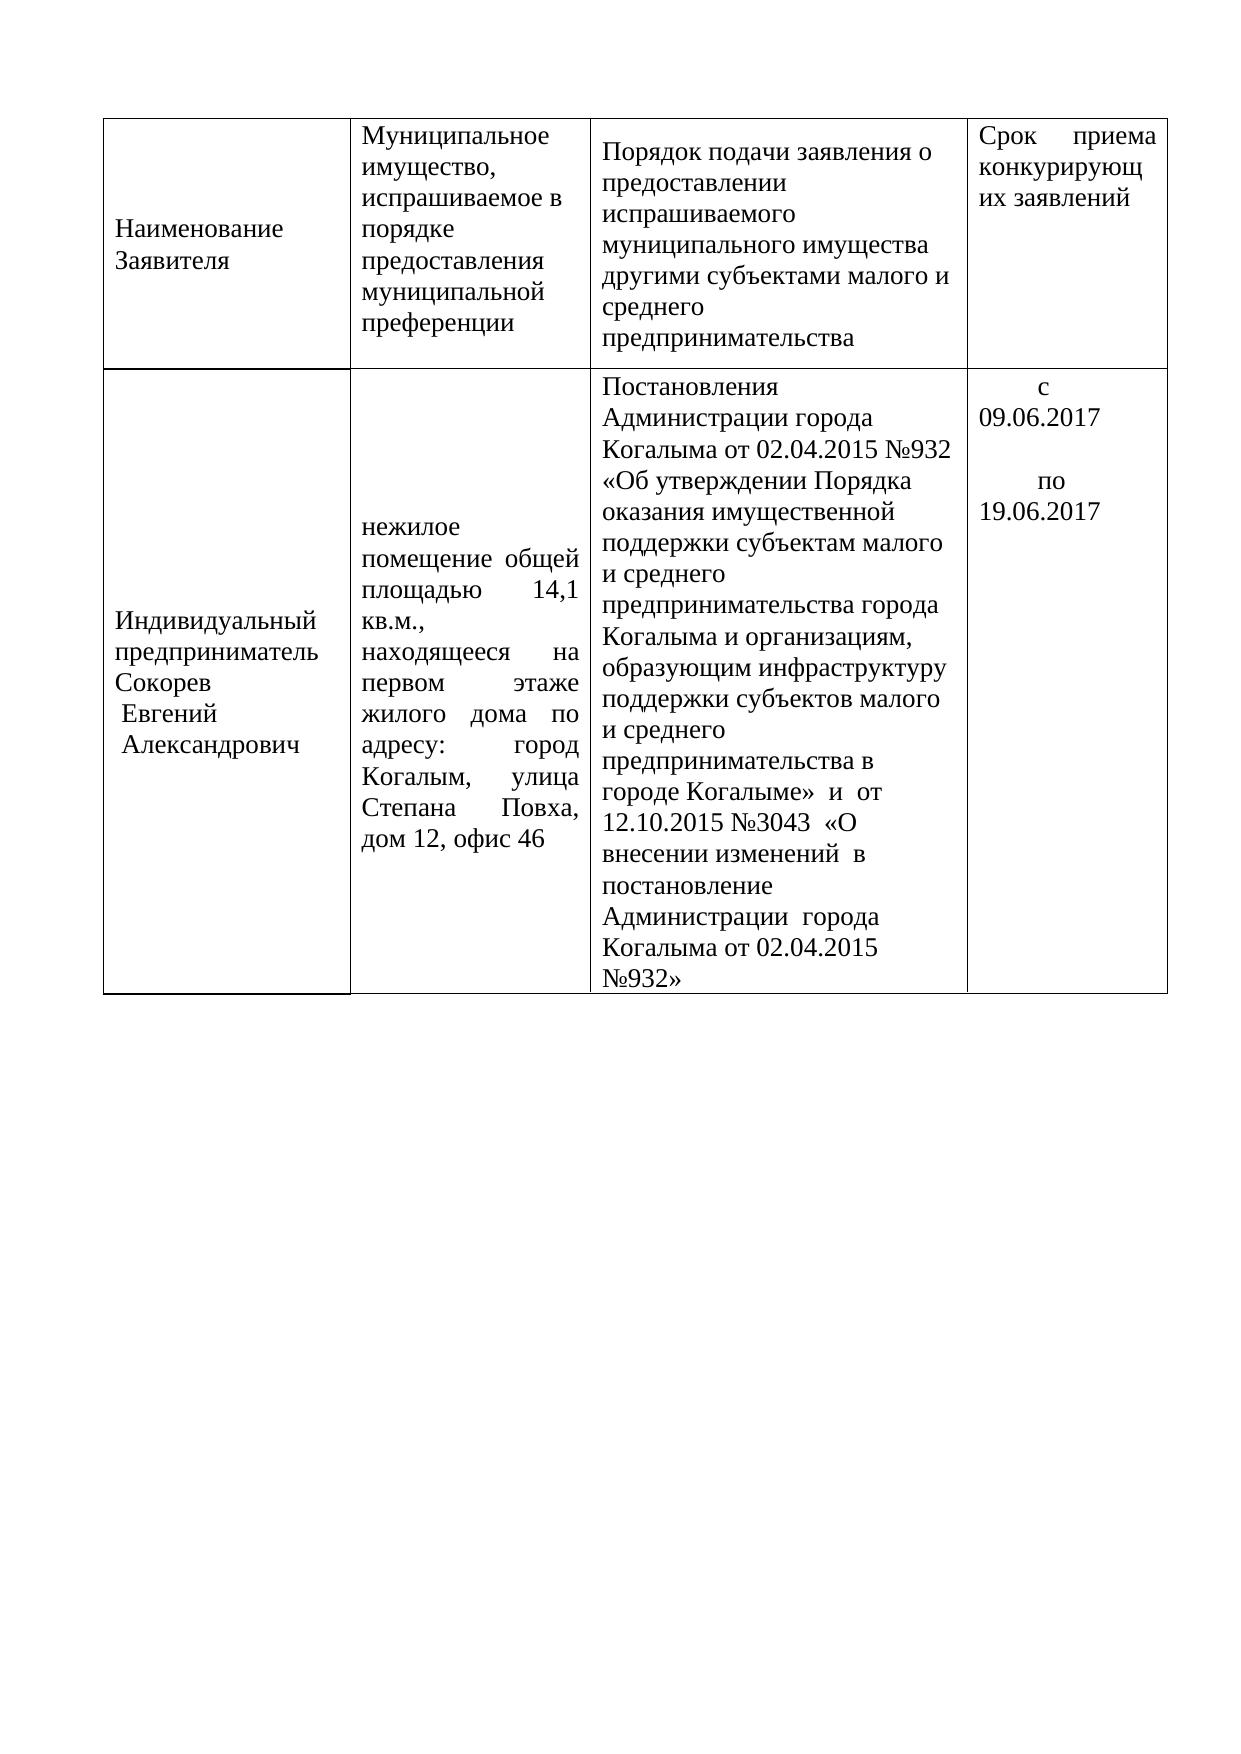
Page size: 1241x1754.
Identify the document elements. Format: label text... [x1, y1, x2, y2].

table_cell Постановления Администрации города Когалыма от 02.04.2015 №932 «Об утверждении Порядка оказания имущественной поддержки субъектам малого и среднего предпринимательства города Когалыма и организациям, образующим инфраструктуру поддержки субъектов малого и среднего предпринимательства в городе Когалыме» и от 12.10.2015 №3043 «О внесении изменений в постановление Администрации города Когалыма от 02.04.2015 №932» [591, 369, 967, 993]
table_cell с 09.06.2017 по 19.06.2017 [967, 369, 1167, 993]
table_header Наименование Заявителя [104, 119, 350, 368]
table_cell нежилое помещение общей площадью 14,1 кв.м., находящееся на первом этаже жилого дома по адресу: город Когалым, улица Степана Повха, дом 12, офис 46 [351, 369, 591, 993]
table_header Муниципальное имущество, испрашиваемое в порядке предоставления муниципальной преференции [351, 119, 590, 368]
table_header Срок приема конкурирующих заявлений [968, 119, 1167, 368]
table_cell Индивидуальный предприниматель Сокорев Евгений Александрович [104, 370, 350, 993]
table_header Порядок подачи заявления о предоставлении испрашиваемого муниципального имущества другими субъектами малого и среднего предпринимательства [591, 119, 967, 368]
